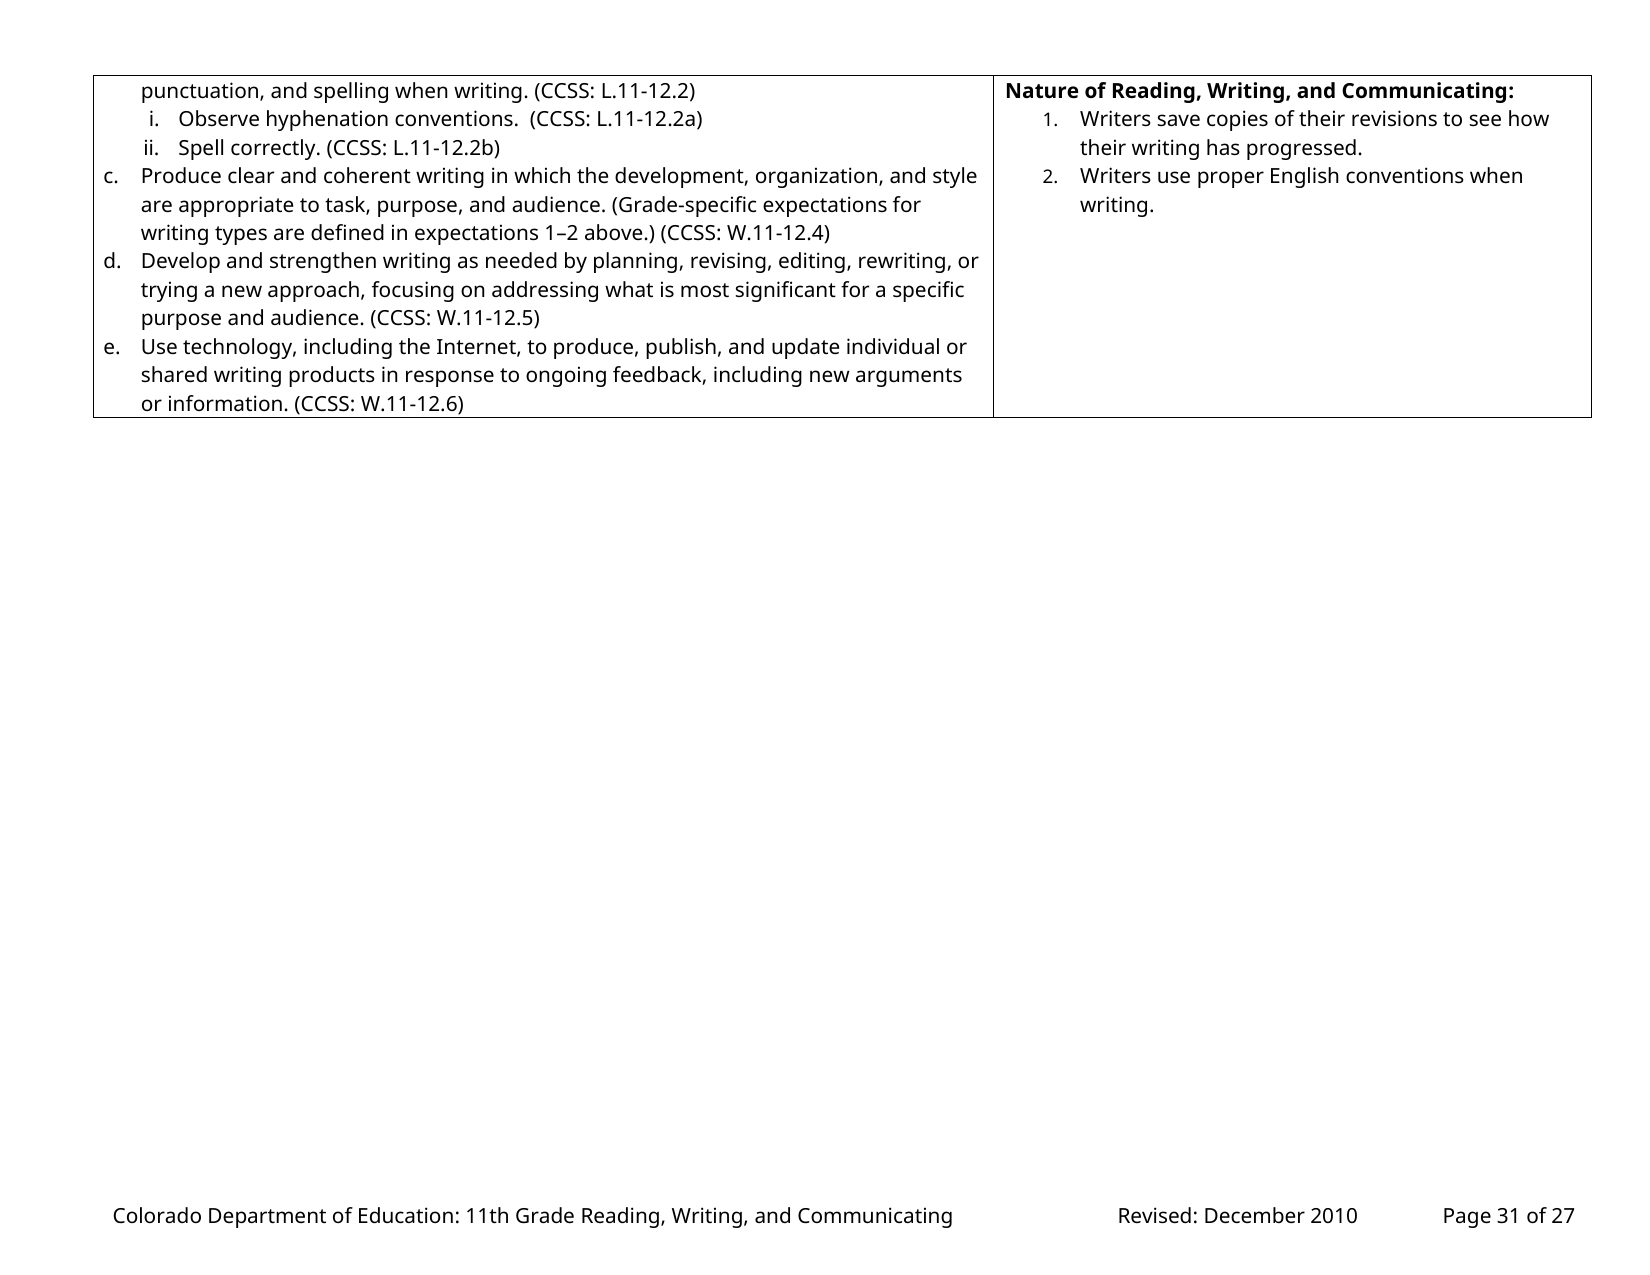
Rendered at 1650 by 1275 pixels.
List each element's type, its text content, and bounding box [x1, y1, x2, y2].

table_cell Nature of Reading, Writing, and Communicating: Writers save copies of their revisions to see how their writing has progressed. Writers use proper English conventions when writing. [994, 76, 1591, 417]
